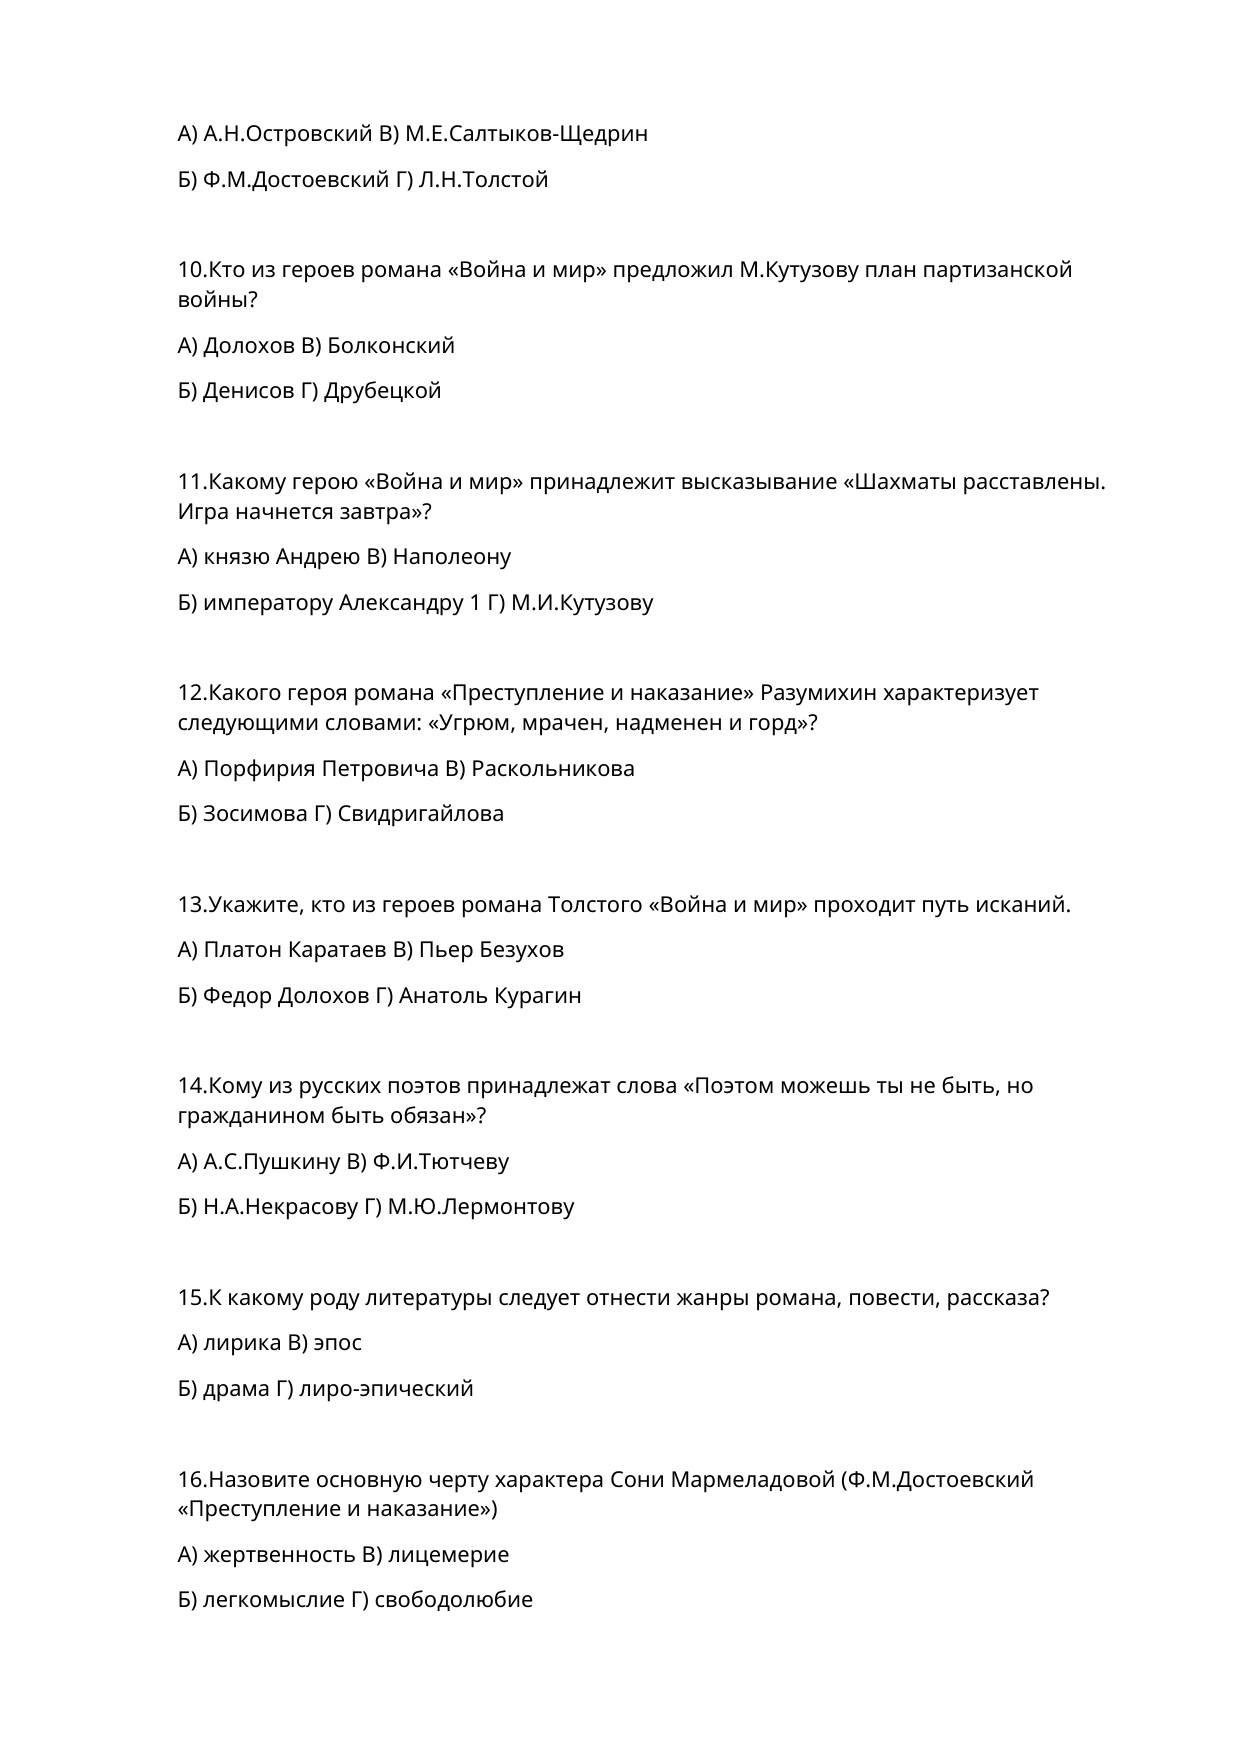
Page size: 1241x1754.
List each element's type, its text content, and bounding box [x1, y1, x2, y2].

text 14.Кому из русских поэтов принадлежат слова «Поэтом можешь ты не быть, но гражданином быть обязан»? [177, 1070, 1152, 1130]
text Б) легкомыслие Г) свободолюбие [177, 1584, 1152, 1614]
text Б) Федор Долохов Г) Анатоль Курагин [177, 979, 1152, 1009]
text А) князю Андрею В) Наполеону [177, 541, 1152, 571]
text А) Порфирия Петровича В) Раскольникова [177, 752, 1152, 782]
text А) Долохов В) Болконский [177, 329, 1152, 359]
text Б) императору Александру 1 Г) М.И.Кутузову [177, 586, 1152, 616]
text 16.Назовите основную черту характера Сони Мармеладовой (Ф.М.Достоевский «Преступление и наказание») [177, 1463, 1152, 1523]
text А) А.Н.Островский В) М.Е.Салтыков-Щедрин [177, 118, 1152, 148]
text Б) Н.А.Некрасову Г) М.Ю.Лермонтову [177, 1191, 1152, 1221]
text А) лирика В) эпос [177, 1327, 1152, 1357]
text 15.К какому роду литературы следует отнести жанры романа, повести, рассказа? [177, 1282, 1152, 1312]
text Б) Зосимова Г) Свидригайлова [177, 798, 1152, 828]
text А) жертвенность В) лицемерие [177, 1539, 1152, 1568]
text 13.Укажите, кто из героев романа Толстого «Война и мир» проходит путь исканий. [177, 889, 1152, 918]
text А) А.С.Пушкину В) Ф.И.Тютчеву [177, 1146, 1152, 1175]
text Б) драма Г) лиро-эпический [177, 1373, 1152, 1402]
text Б) Ф.М.Достоевский Г) Л.Н.Толстой [177, 163, 1152, 193]
text 12.Какого героя романа «Преступление и наказание» Разумихин характеризует следующими словами: «Угрюм, мрачен, надменен и горд»? [177, 677, 1152, 737]
text 11.Какому герою «Война и мир» принадлежит высказывание «Шахматы расставлены. Игра начнется завтра»? [177, 466, 1152, 525]
text 10.Кто из героев романа «Война и мир» предложил М.Кутузову план партизанской войны? [177, 254, 1152, 314]
text Б) Денисов Г) Друбецкой [177, 375, 1152, 405]
text А) Платон Каратаев В) Пьер Безухов [177, 934, 1152, 964]
